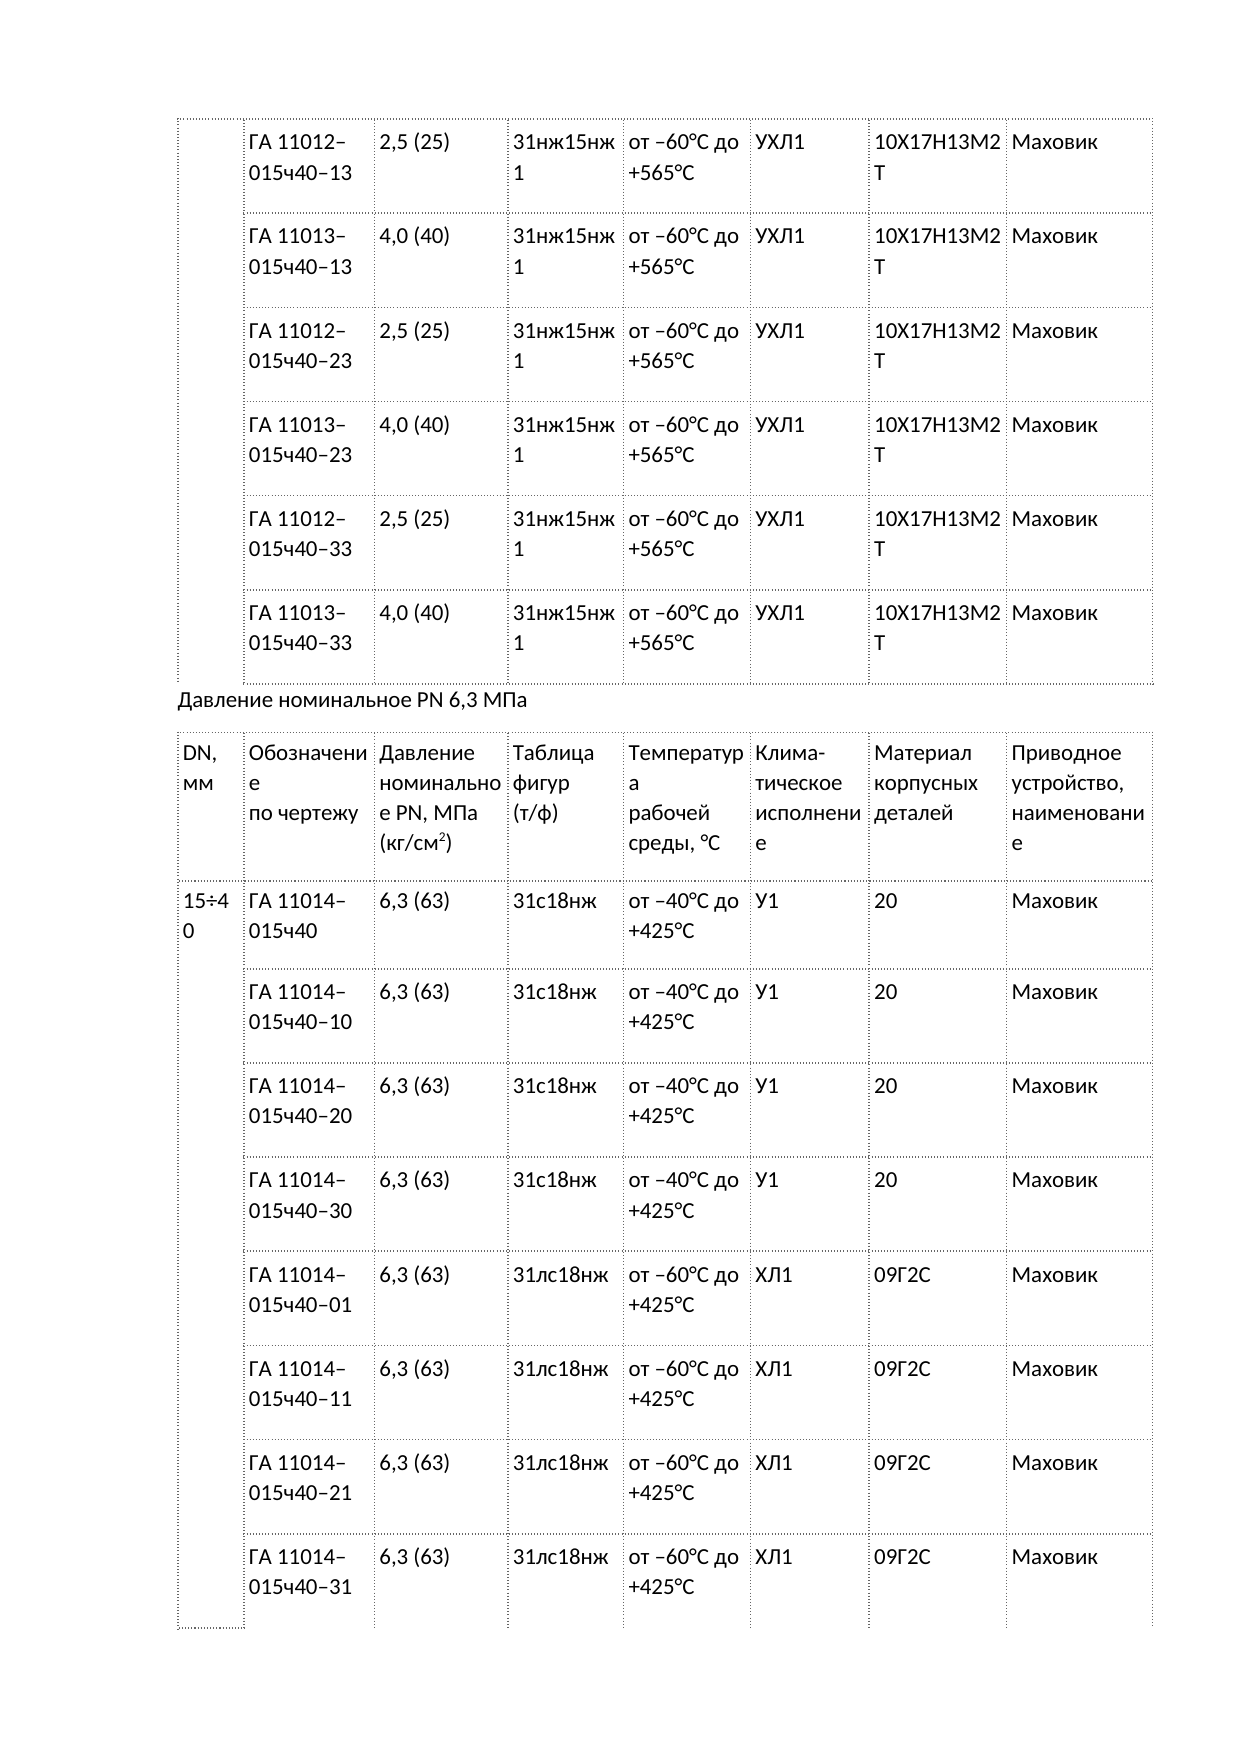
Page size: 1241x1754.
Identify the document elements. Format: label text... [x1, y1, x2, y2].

table_cell 10Х17Н13М2Т [869, 118, 1007, 212]
table_cell от –60°С до +565°С [624, 306, 750, 401]
table_cell Маховик [1007, 212, 1152, 306]
table_cell У1 [750, 968, 869, 1062]
table_cell 10Х17Н13М2Т [869, 212, 1007, 306]
table_cell Маховик [1007, 495, 1152, 589]
table_cell от –60°С до +565°С [624, 401, 750, 495]
table_cell ГА 11014–015ч40 [244, 880, 374, 968]
table_cell 4,0 (40) [375, 401, 508, 495]
table_header Температура рабочей среды, °С [624, 732, 750, 880]
table_cell 15÷40 [178, 880, 244, 1627]
table_cell 6,3 (63) [375, 1439, 508, 1533]
table_cell ГА 11013–015ч40–33 [244, 589, 374, 683]
table_cell 6,3 (63) [375, 1345, 508, 1439]
table_cell 31с18нж [508, 880, 623, 968]
table_cell 20 [869, 1156, 1007, 1250]
table_cell УХЛ1 [750, 589, 869, 683]
table_cell УХЛ1 [750, 495, 869, 589]
table_cell 4,0 (40) [375, 589, 508, 683]
table_cell ГА 11014–015ч40–01 [244, 1250, 374, 1344]
table_cell 20 [869, 880, 1007, 968]
table_cell Маховик [1007, 1250, 1152, 1344]
table_cell УХЛ1 [750, 306, 869, 401]
table_cell Маховик [1007, 880, 1152, 968]
table_cell ГА 11013–015ч40–23 [244, 401, 374, 495]
table_cell 10Х17Н13М2Т [869, 495, 1007, 589]
table_cell 2,5 (25) [375, 495, 508, 589]
table_cell ХЛ1 [750, 1439, 869, 1533]
table_cell 31с18нж [508, 968, 623, 1062]
table_cell ГА 11014–015ч40–20 [244, 1062, 374, 1156]
table_cell ГА 11013–015ч40–13 [244, 212, 374, 306]
table_cell УХЛ1 [750, 401, 869, 495]
table_cell Маховик [1007, 1345, 1152, 1439]
table_cell ХЛ1 [750, 1533, 869, 1627]
table_cell от –60°С до +565°С [624, 495, 750, 589]
table_cell Маховик [1007, 306, 1152, 401]
table_header Клима- тическое исполнение [750, 732, 869, 880]
table_cell от –40°С до +425°С [624, 968, 750, 1062]
table_cell 2,5 (25) [375, 118, 508, 212]
table_cell 6,3 (63) [375, 1250, 508, 1344]
table_cell 09Г2С [869, 1250, 1007, 1344]
table_cell Маховик [1007, 968, 1152, 1062]
table_cell 31с18нж [508, 1156, 623, 1250]
table_cell 09Г2С [869, 1345, 1007, 1439]
table_cell 10Х17Н13М2Т [869, 401, 1007, 495]
table_cell Маховик [1007, 118, 1152, 212]
table_cell 31нж15нж1 [508, 212, 623, 306]
table_header Материал корпусных деталей [869, 732, 1007, 880]
table_cell УХЛ1 [750, 212, 869, 306]
table_cell 31лс18нж [508, 1250, 623, 1344]
table_header Приводное устройство, наименование [1007, 732, 1152, 880]
table_cell У1 [750, 1156, 869, 1250]
table_cell от –40°С до +425°С [624, 1062, 750, 1156]
table_cell ГА 11012–015ч40–23 [244, 306, 374, 401]
table_cell Маховик [1007, 1533, 1152, 1627]
table_cell 6,3 (63) [375, 1533, 508, 1627]
table_cell 09Г2С [869, 1439, 1007, 1533]
table_cell 6,3 (63) [375, 1156, 508, 1250]
table_cell Маховик [1007, 1156, 1152, 1250]
table_cell 10Х17Н13М2Т [869, 589, 1007, 683]
table_cell Маховик [1007, 1439, 1152, 1533]
table_cell 31лс18нж [508, 1439, 623, 1533]
table_header Давление номинальное PN, МПа (кг/см2) [375, 732, 508, 880]
table_cell 4,0 (40) [375, 212, 508, 306]
table_cell У1 [750, 880, 869, 968]
table_cell У1 [750, 1062, 869, 1156]
table_cell 6,3 (63) [375, 1062, 508, 1156]
table_cell от –60°С до +565°С [624, 118, 750, 212]
text Давление номинальное PN 6,3 МПа [177, 685, 1152, 713]
table_cell от –60°С до +425°С [624, 1533, 750, 1627]
table_cell 31нж15нж1 [508, 401, 623, 495]
table_cell 31лс18нж [508, 1345, 623, 1439]
table_cell УХЛ1 [750, 118, 869, 212]
table_header Обозначение по чертежу [244, 732, 374, 880]
table_header DN, мм [178, 732, 244, 880]
table_cell 31лс18нж [508, 1533, 623, 1627]
table_cell ХЛ1 [750, 1250, 869, 1344]
table_cell Маховик [1007, 1062, 1152, 1156]
table_cell 10Х17Н13М2Т [869, 306, 1007, 401]
table_cell 09Г2С [869, 1533, 1007, 1627]
table_cell ГА 11014–015ч40–10 [244, 968, 374, 1062]
table_cell ГА 11014–015ч40–31 [244, 1533, 374, 1627]
table_cell 31нж15нж1 [508, 118, 623, 212]
table_cell Маховик [1007, 401, 1152, 495]
table_cell 31с18нж [508, 1062, 623, 1156]
table_cell от –60°С до +425°С [624, 1345, 750, 1439]
table_cell от –40°С до +425°С [624, 880, 750, 968]
table_cell от –40°С до +425°С [624, 1156, 750, 1250]
table_cell от –60°С до +425°С [624, 1439, 750, 1533]
table_cell 6,3 (63) [375, 968, 508, 1062]
table_header Таблица фигур (т/ф) [508, 732, 623, 880]
table_cell ГА 11014–015ч40–11 [244, 1345, 374, 1439]
table_cell 6,3 (63) [375, 880, 508, 968]
table_cell ГА 11012–015ч40–13 [244, 118, 374, 212]
table_cell от –60°С до +425°С [624, 1250, 750, 1344]
table_cell ГА 11012–015ч40–33 [244, 495, 374, 589]
table_cell 2,5 (25) [375, 306, 508, 401]
table_cell 20 [869, 968, 1007, 1062]
table_cell 20 [869, 1062, 1007, 1156]
table_cell ГА 11014–015ч40–30 [244, 1156, 374, 1250]
table_cell от –60°С до +565°С [624, 589, 750, 683]
table_cell Маховик [1007, 589, 1152, 683]
table_cell ХЛ1 [750, 1345, 869, 1439]
table_cell ГА 11014–015ч40–21 [244, 1439, 374, 1533]
table_cell 31нж15нж1 [508, 589, 623, 683]
table_cell 31нж15нж1 [508, 495, 623, 589]
table_cell от –60°С до +565°С [624, 212, 750, 306]
table_cell 31нж15нж1 [508, 306, 623, 401]
